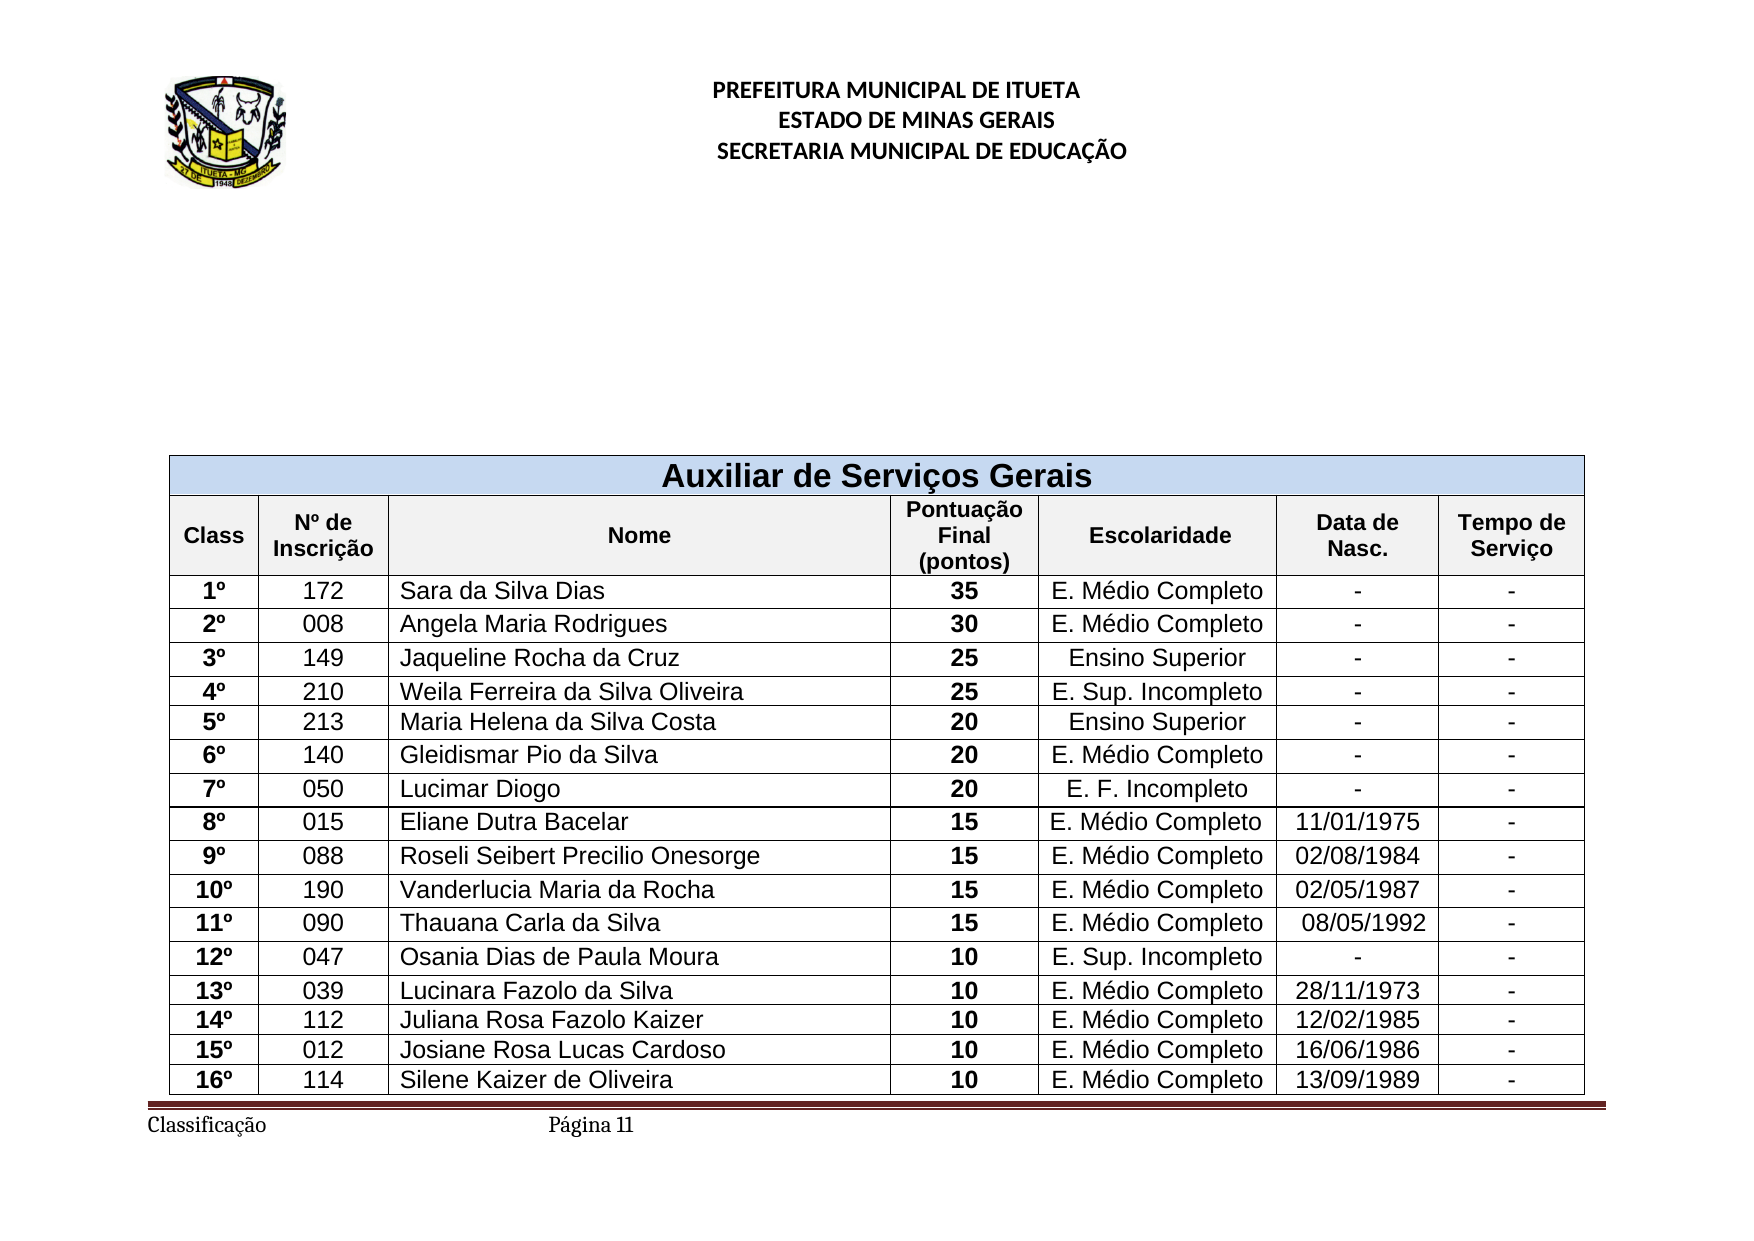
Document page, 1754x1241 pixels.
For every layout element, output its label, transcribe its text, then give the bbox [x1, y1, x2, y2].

table_cell 25 [891, 643, 1038, 676]
picture [164, 76, 287, 189]
table_cell 11/01/1975 [1277, 808, 1438, 840]
table_cell 20 [891, 774, 1038, 806]
table_cell 30 [891, 609, 1038, 642]
table_cell 039 [259, 976, 388, 1004]
table_cell Gleidismar Pio da Silva [389, 740, 890, 773]
table_cell 213 [259, 706, 388, 739]
table_cell E. Médio Completo [1039, 576, 1276, 608]
table_cell 28/11/1973 [1277, 976, 1438, 1004]
table_cell 25 [891, 677, 1038, 705]
table_cell - [1439, 808, 1584, 840]
table_cell E. Sup. Incompleto [1039, 677, 1276, 705]
table_cell - [1439, 942, 1584, 974]
table_cell Angela Maria Rodrigues [389, 609, 890, 642]
table_cell - [1439, 908, 1584, 941]
table_cell Tempo de Serviço [1439, 496, 1584, 575]
table_cell - [1439, 609, 1584, 642]
table_cell 15 [891, 908, 1038, 941]
table_cell Nº de Inscrição [259, 496, 388, 575]
table_cell 15º [170, 1035, 258, 1064]
table_cell - [1277, 774, 1438, 806]
table_cell Ensino Superior [1039, 706, 1276, 739]
table_cell 088 [259, 841, 388, 874]
table_cell E. Médio Completo [1039, 875, 1276, 907]
table_cell - [1439, 774, 1584, 806]
table_cell 16/06/1986 [1277, 1035, 1438, 1064]
table_cell E. Médio Completo [1039, 976, 1276, 1004]
table_cell Vanderlucia Maria da Rocha [389, 875, 890, 907]
table_cell Thauana Carla da Silva [389, 908, 890, 941]
table_cell 050 [259, 774, 388, 806]
table_cell 12/02/1985 [1277, 1005, 1438, 1034]
table_cell Roseli Seibert Precilio Onesorge [389, 841, 890, 874]
table_cell 047 [259, 942, 388, 974]
table_cell E. F. Incompleto [1039, 774, 1276, 806]
table_cell - [1277, 706, 1438, 739]
table_cell Nome [389, 496, 890, 575]
table_cell 10º [170, 875, 258, 907]
table_cell 20 [891, 706, 1038, 739]
table_cell Jaqueline Rocha da Cruz [389, 643, 890, 676]
table_cell - [1439, 1035, 1584, 1064]
table_cell 15 [891, 841, 1038, 874]
table_cell - [1439, 841, 1584, 874]
table_cell E. Médio Completo [1039, 841, 1276, 874]
table_cell - [1277, 576, 1438, 608]
table_cell 112 [259, 1005, 388, 1034]
table_cell E. Médio Completo [1039, 1005, 1276, 1034]
table_cell Maria Helena da Silva Costa [389, 706, 890, 739]
table_cell - [1439, 1065, 1584, 1094]
table_cell E. Médio Completo [1039, 609, 1276, 642]
table_cell 190 [259, 875, 388, 907]
table_cell Sara da Silva Dias [389, 576, 890, 608]
table_cell - [1439, 643, 1584, 676]
table_cell 14º [170, 1005, 258, 1034]
table_cell 4º [170, 677, 258, 705]
table_cell 10 [891, 942, 1038, 974]
table_cell 13º [170, 976, 258, 1004]
table_cell E. Médio Completo [1039, 908, 1276, 941]
table_cell Lucinara Fazolo da Silva [389, 976, 890, 1004]
table_header Auxiliar de Serviços Gerais [170, 456, 1584, 494]
table_cell 210 [259, 677, 388, 705]
table_cell 20 [891, 740, 1038, 773]
table_cell Class [170, 496, 258, 575]
table_cell - [1439, 706, 1584, 739]
table_cell E. Médio Completo [1039, 808, 1276, 840]
table_cell - [1439, 875, 1584, 907]
table_cell 172 [259, 576, 388, 608]
table_cell Weila Ferreira da Silva Oliveira [389, 677, 890, 705]
table_cell 12º [170, 942, 258, 974]
table_cell - [1277, 677, 1438, 705]
table_cell Josiane Rosa Lucas Cardoso [389, 1035, 890, 1064]
table_cell E. Médio Completo [1039, 1065, 1276, 1094]
table_cell 35 [891, 576, 1038, 608]
table_cell 6º [170, 740, 258, 773]
table_cell 02/08/1984 [1277, 841, 1438, 874]
table_cell Ensino Superior [1039, 643, 1276, 676]
table_cell - [1277, 643, 1438, 676]
table_cell E. Sup. Incompleto [1039, 942, 1276, 974]
table_cell - [1439, 677, 1584, 705]
table_cell E. Médio Completo [1039, 740, 1276, 773]
table_cell Pontuação Final (pontos) [891, 496, 1038, 575]
table_cell 1º [170, 576, 258, 608]
table_cell 8º [170, 808, 258, 840]
table_cell - [1439, 576, 1584, 608]
table_cell - [1439, 976, 1584, 1004]
table_cell 02/05/1987 [1277, 875, 1438, 907]
table_cell Lucimar Diogo [389, 774, 890, 806]
table_cell - [1277, 942, 1438, 974]
table_cell E. Médio Completo [1039, 1035, 1276, 1064]
table_cell 090 [259, 908, 388, 941]
table_cell 7º [170, 774, 258, 806]
table_cell Osania Dias de Paula Moura [389, 942, 890, 974]
table_cell Eliane Dutra Bacelar [389, 808, 890, 840]
table_cell 10 [891, 976, 1038, 1004]
table_cell Escolaridade [1039, 496, 1276, 575]
table_cell 3º [170, 643, 258, 676]
table_cell 10 [891, 1065, 1038, 1094]
table_cell 08/05/1992 [1277, 908, 1438, 941]
table_cell - [1439, 1005, 1584, 1034]
table_cell 10 [891, 1035, 1038, 1064]
table_cell 15 [891, 875, 1038, 907]
table_cell 15 [891, 808, 1038, 840]
table_cell 13/09/1989 [1277, 1065, 1438, 1094]
table_cell Data de Nasc. [1277, 496, 1438, 575]
table_cell 015 [259, 808, 388, 840]
table_cell 10 [891, 1005, 1038, 1034]
table_cell Juliana Rosa Fazolo Kaizer [389, 1005, 890, 1034]
table_cell - [1439, 740, 1584, 773]
table_cell 012 [259, 1035, 388, 1064]
table_cell 5º [170, 706, 258, 739]
table_cell - [1277, 609, 1438, 642]
table_cell 11º [170, 908, 258, 941]
table_cell 140 [259, 740, 388, 773]
table_cell 9º [170, 841, 258, 874]
table_cell - [1277, 740, 1438, 773]
table_cell Silene Kaizer de Oliveira [389, 1065, 890, 1094]
table_cell 114 [259, 1065, 388, 1094]
table_cell 008 [259, 609, 388, 642]
table_cell 16º [170, 1065, 258, 1094]
table_cell 149 [259, 643, 388, 676]
table_cell 2º [170, 609, 258, 642]
